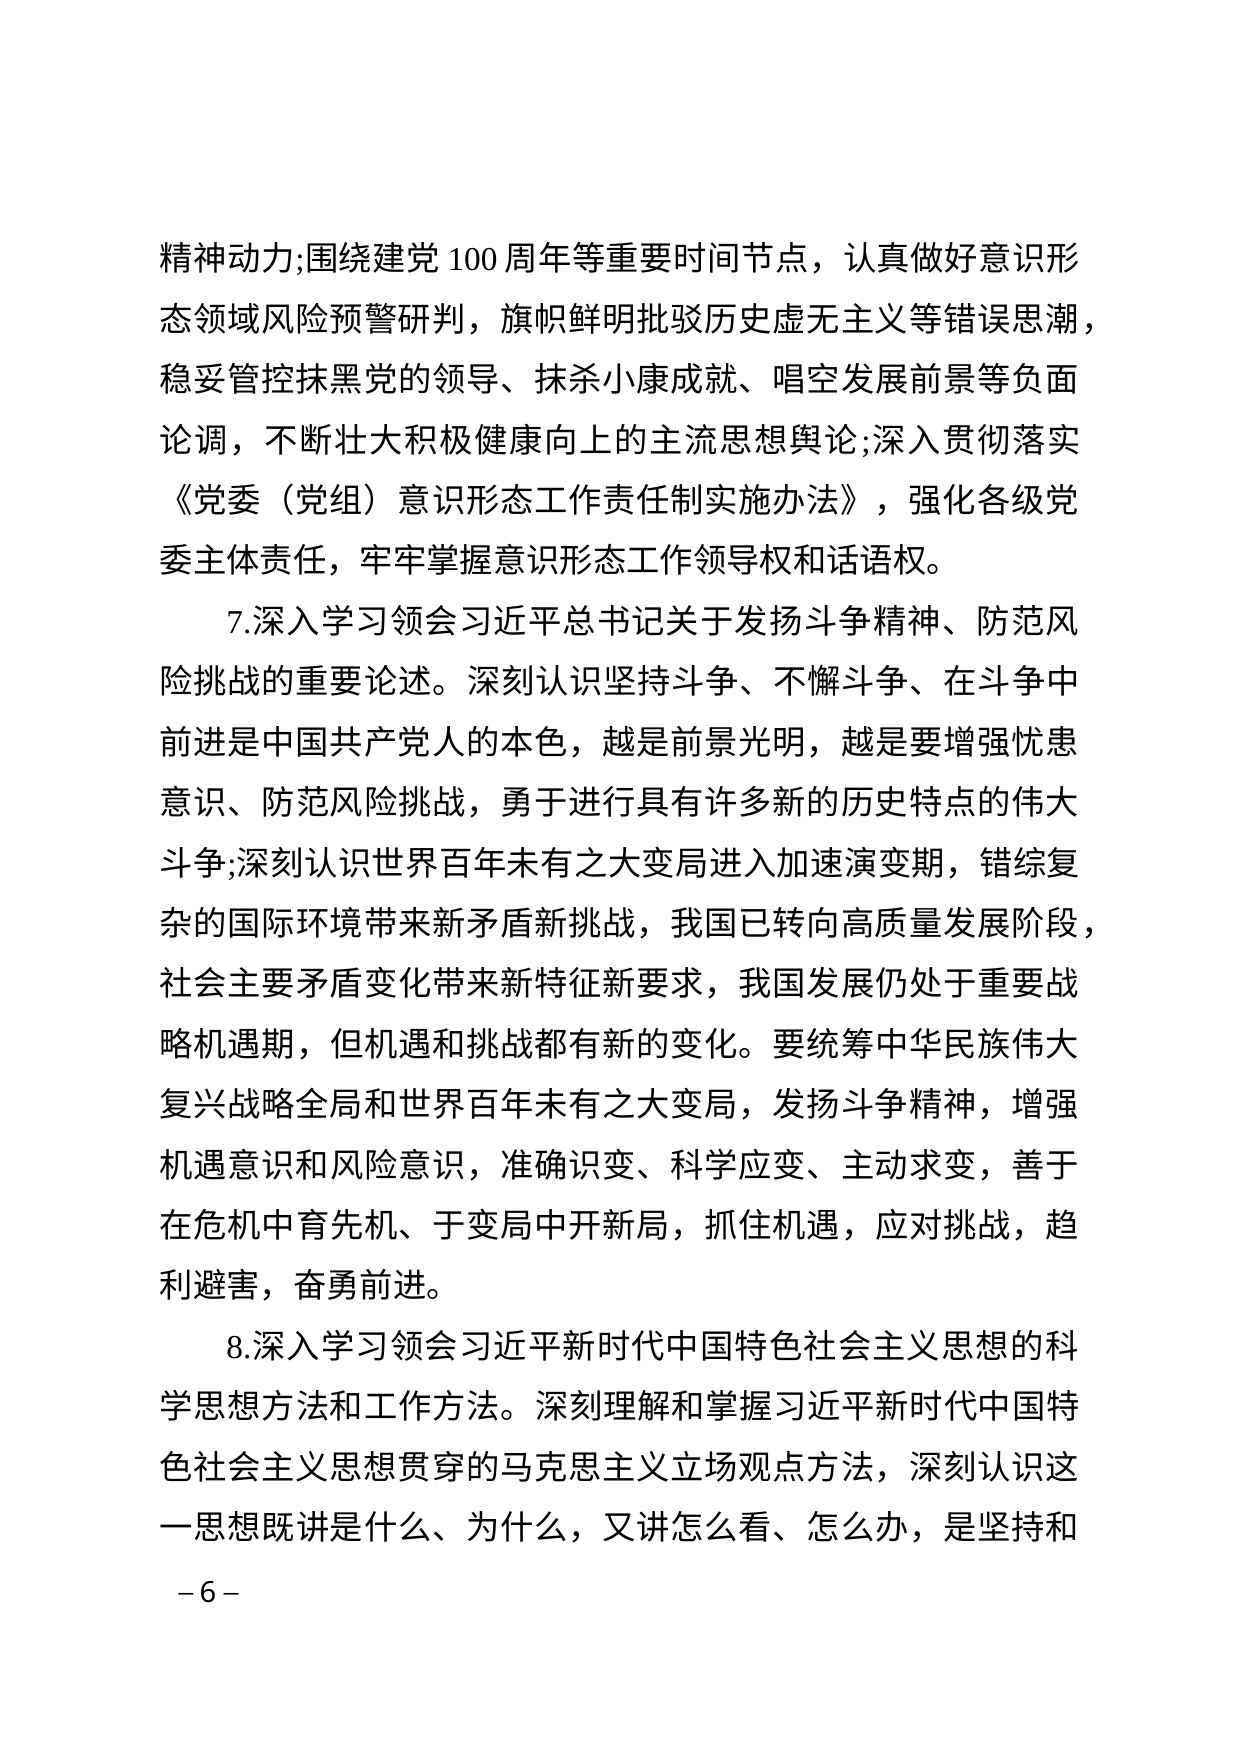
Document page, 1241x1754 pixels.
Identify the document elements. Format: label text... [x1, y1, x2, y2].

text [159, 1310, 1081, 1552]
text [159, 222, 1081, 585]
text 7.深入学习领会习近平总书记关于发扬斗争精神、防范风险挑战的重要论述。深刻认识坚持斗争、不懈斗争、在斗争中前进是中国共产党人的本色，越是前景光明，越是要增强忧患意识、防范风险挑战，勇于进行具有许多新的历史特点的伟大斗争;深刻认识世界百年未有之大变局进入加速演变期，错综复杂的国际环境带来新矛盾新挑战，我国已转向高质量发展阶段，社会主要矛盾变化带来新特征新要求，我国发展仍处于重要战略机遇期，但机遇和挑战都有新的变化。要统筹中华民族伟大复兴战略全局和世界百年未有之大变局，发扬斗争精神，增强机遇意识和风险意识，准确识变、科学应变、主动求变，善于在危机中育先机、于变局中开新局，抓住机遇，应对挑战，趋利避害，奋勇前进。 [159, 585, 1081, 1310]
